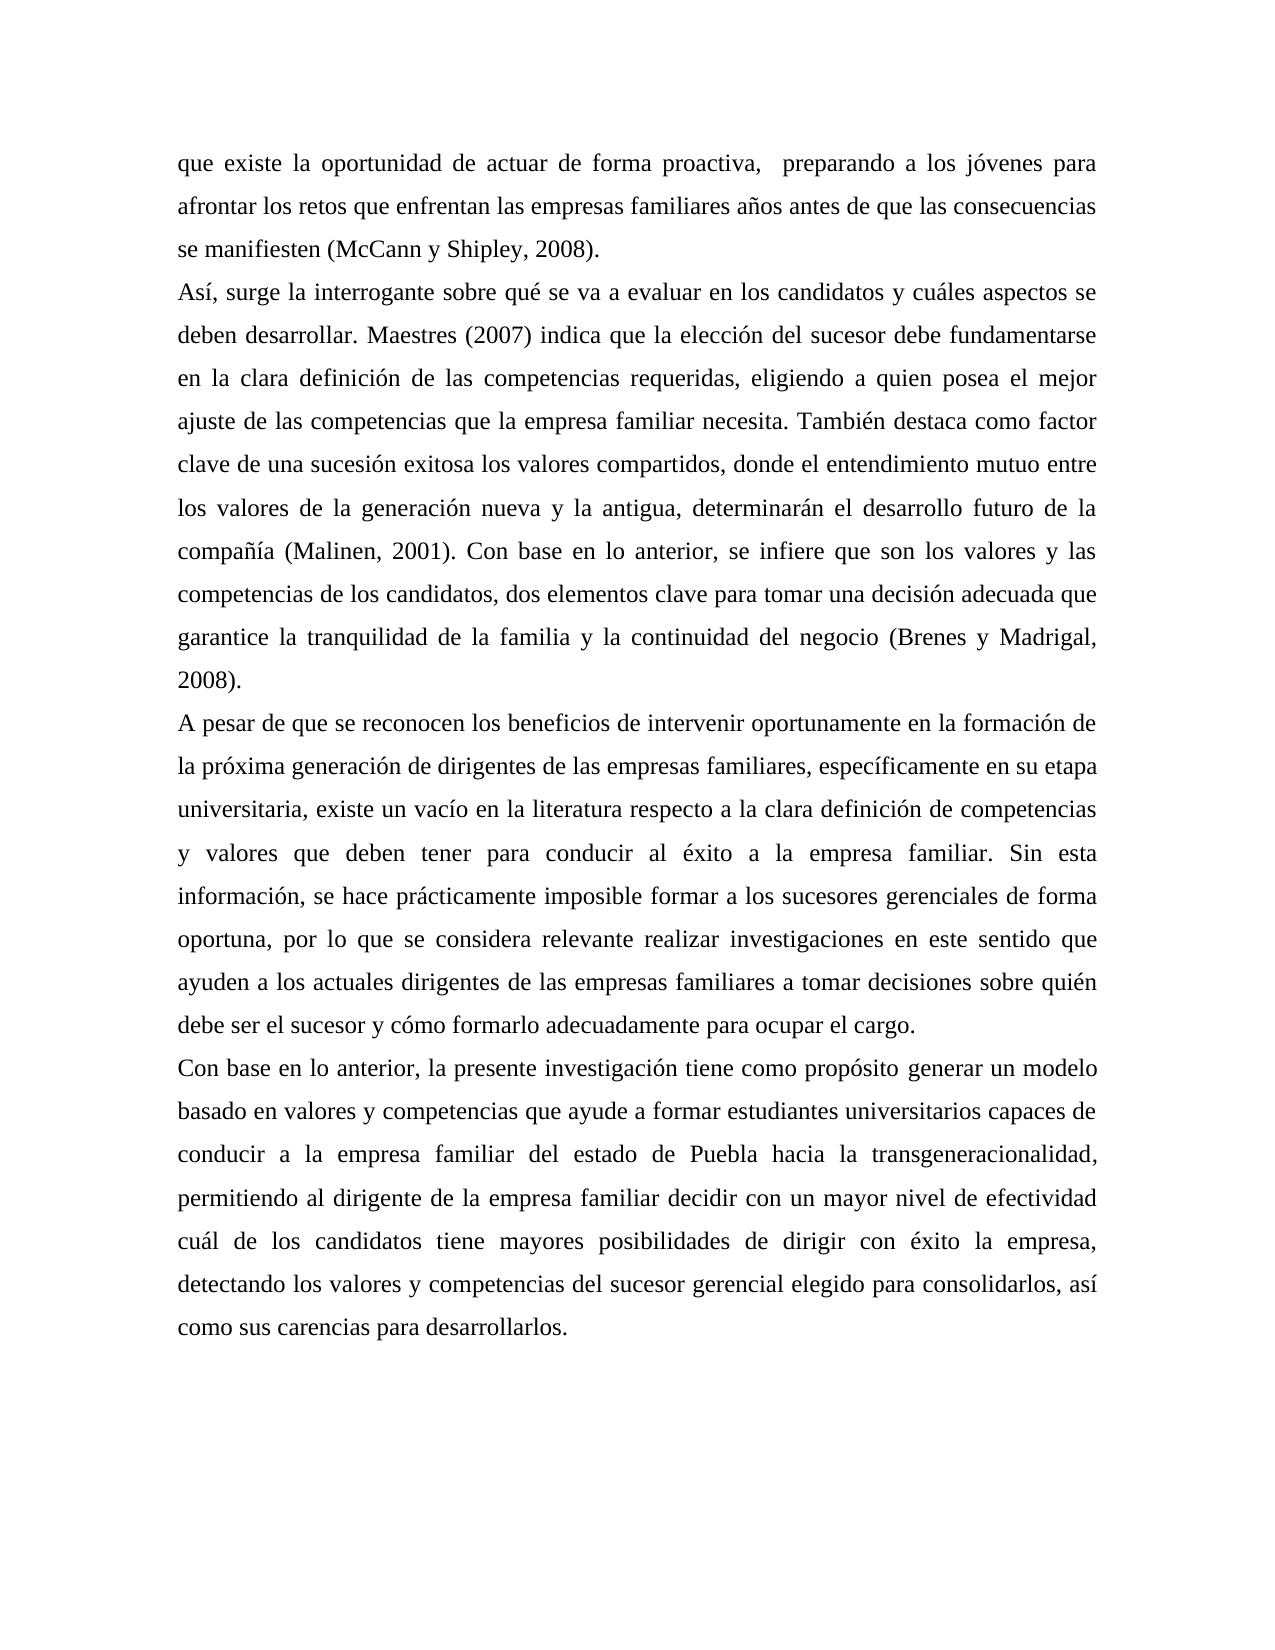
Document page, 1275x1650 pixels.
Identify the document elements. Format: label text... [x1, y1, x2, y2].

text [177, 148, 1098, 263]
text A pesar de que se reconocen los beneficios de intervenir oportunamente en la formación de la próxima generación de dirigentes de las empresas familiares, específicamente en su etapa universitaria, existe un vacío en la literatura respecto a la clara definición de competencias y valores que deben tener para conducir al éxito a la empresa familiar. Sin esta información, se hace prácticamente imposible formar a los sucesores gerenciales de forma oportuna, por lo que se considera relevante realizar investigaciones en este sentido que ayuden a los actuales dirigentes de las empresas familiares a tomar decisiones sobre quién debe ser el sucesor y cómo formarlo adecuadamente para ocupar el cargo. [177, 708, 1098, 1039]
text Con base en lo anterior, la presente investigación tiene como propósito generar un modelo basado en valores y competencias que ayude a formar estudiantes universitarios capaces de conducir a la empresa familiar del estado de Puebla hacia la transgeneracionalidad, permitiendo al dirigente de la empresa familiar decidir con un mayor nivel de efectividad cuál de los candidatos tiene mayores posibilidades de dirigir con éxito la empresa, detectando los valores y competencias del sucesor gerencial elegido para consolidarlos, así como sus carencias para desarrollarlos. [177, 1053, 1098, 1341]
subtitle Así, surge la interrogante sobre qué se va a evaluar en los candidatos y cuáles aspectos se deben desarrollar. Maestres (2007) indica que la elección del sucesor debe fundamentarse en la clara definición de las competencias requeridas, eligiendo a quien posea el mejor ajuste de las competencias que la empresa familiar necesita. También destaca como factor clave de una sucesión exitosa los valores compartidos, donde el entendimiento mutuo entre los valores de la generación nueva y la antigua, determinarán el desarrollo futuro de la compañía (Malinen, 2001). Con base en lo anterior, se infiere que son los valores y las competencias de los candidatos, dos elementos clave para tomar una decisión adecuada que garantice la tranquilidad de la familia y la continuidad del negocio (Brenes y Madrigal, 2008). [177, 277, 1098, 694]
